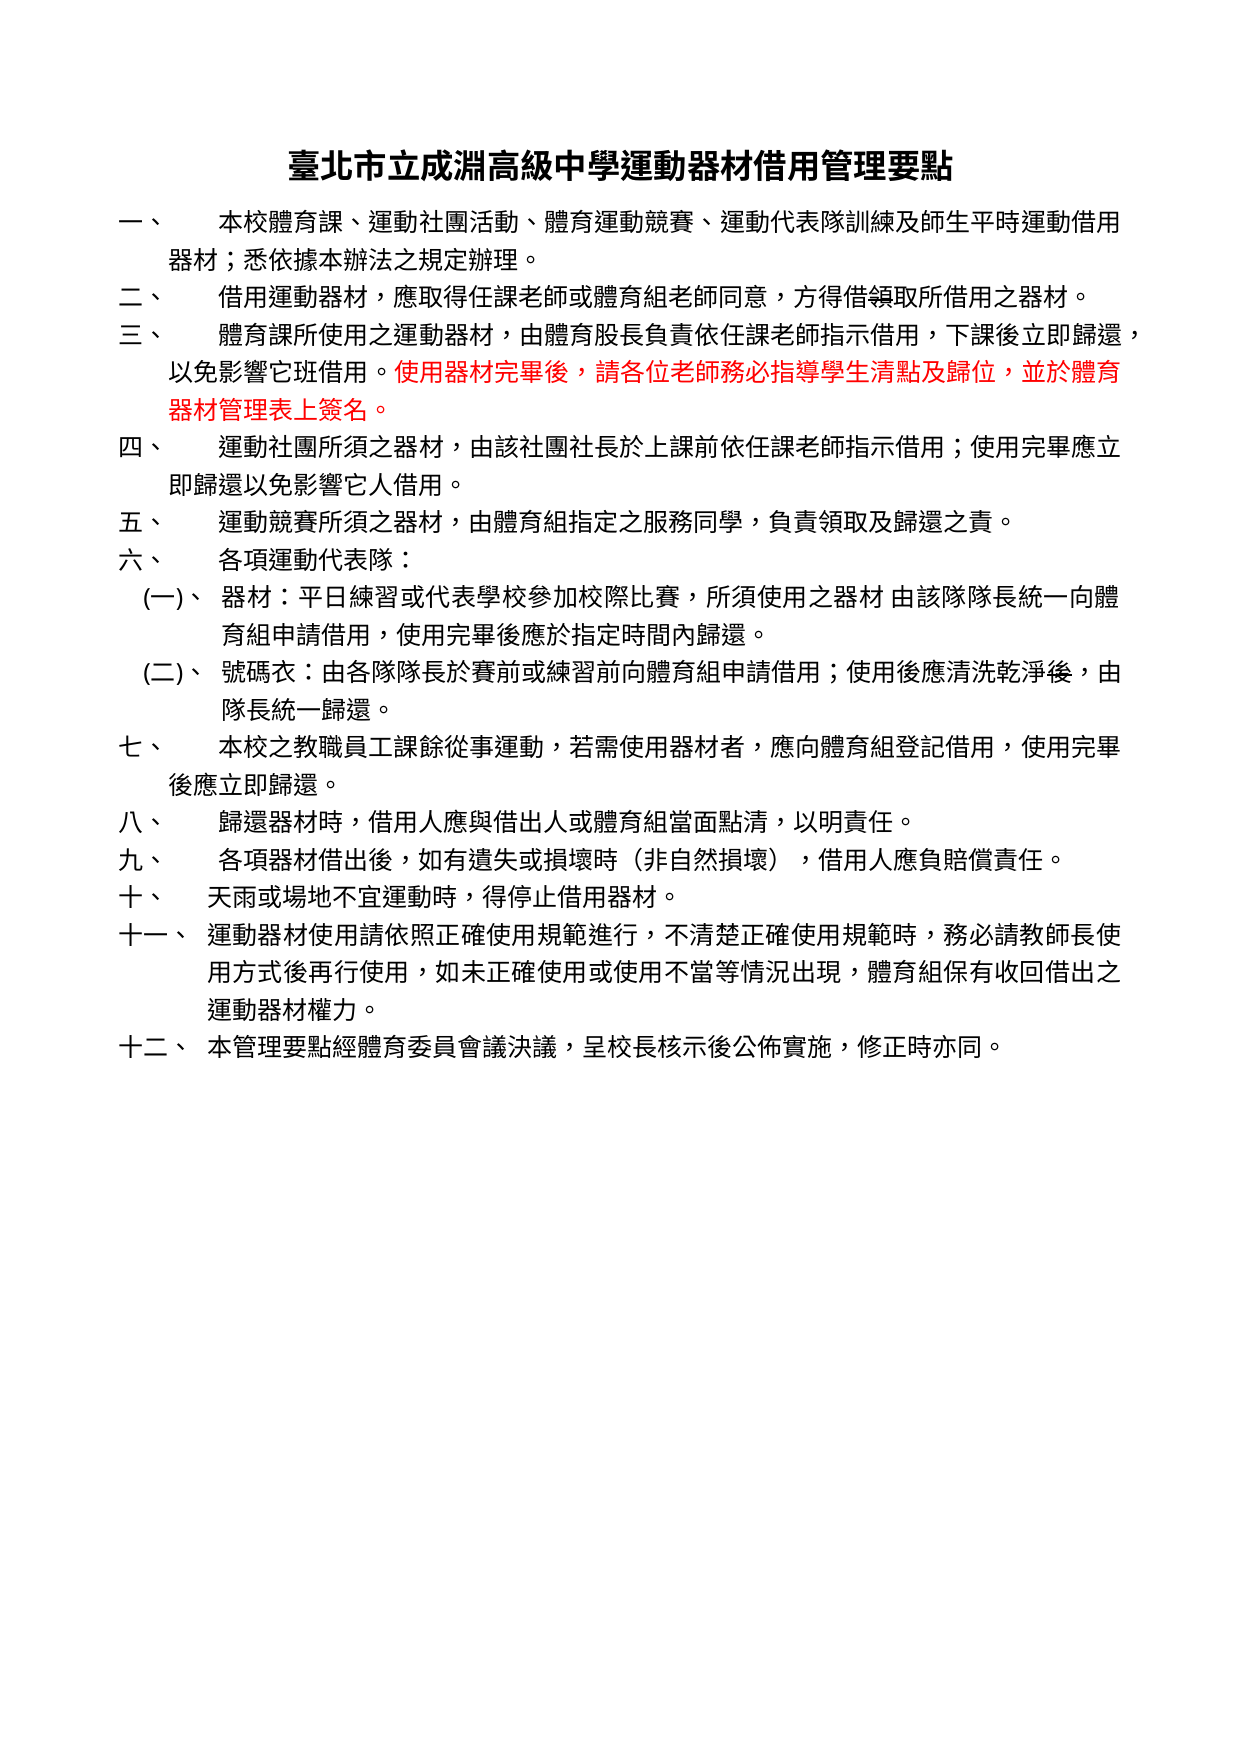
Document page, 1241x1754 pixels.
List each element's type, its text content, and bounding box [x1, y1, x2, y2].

list 號碼衣：由各隊隊長於賽前或練習前向體育組申請借用；使用後應清洗乾淨後，由隊長統一歸還。 [143, 652, 1122, 727]
list 借用運動器材，應取得任課老師或體育組老師同意，方得借領取所借用之器材。 [118, 277, 1122, 314]
list 本校體育課、運動社團活動、體育運動競賽、運動代表隊訓練及師生平時運動借用器材；悉依據本辦法之規定辦理。 [118, 202, 1122, 277]
list 運動器材使用請依照正確使用規範進行，不清楚正確使用規範時，務必請教師長使用方式後再行使用，如未正確使用或使用不當等情況出現，體育組保有收回借出之運動器材權力。 [118, 914, 1122, 1027]
list 本校之教職員工課餘從事運動，若需使用器材者，應向體育組登記借用，使用完畢後應立即歸還。 [118, 727, 1122, 802]
list 運動社團所須之器材，由該社團社長於上課前依任課老師指示借用；使用完畢應立即歸還以免影響它人借用。 [118, 427, 1122, 502]
list 歸還器材時，借用人應與借出人或體育組當面點清，以明責任。 [118, 802, 1122, 839]
list 各項器材借出後，如有遺失或損壞時（非自然損壞），借用人應負賠償責任。 [118, 839, 1122, 877]
list 本管理要點經體育委員會議決議，呈校長核示後公佈實施，修正時亦同。 [118, 1027, 1122, 1064]
text 臺北市立成淵高級中學運動器材借用管理要點 [118, 127, 1122, 202]
list 各項運動代表隊： [118, 539, 1122, 577]
list 運動競賽所須之器材，由體育組指定之服務同學，負責領取及歸還之責。 [118, 502, 1122, 539]
list 天雨或場地不宜運動時，得停止借用器材。 [118, 877, 1122, 914]
list 體育課所使用之運動器材，由體育股長負責依任課老師指示借用，下課後立即歸還，以免影響它班借用。使用器材完畢後，請各位老師務必指導學生清點及歸位，並於體育器材管理表上簽名。 [118, 314, 1122, 427]
list 器材：平日練習或代表學校參加校際比賽，所須使用之器材 由該隊隊長統一向體育組申請借用，使用完畢後應於指定時間內歸還。 [143, 577, 1122, 652]
